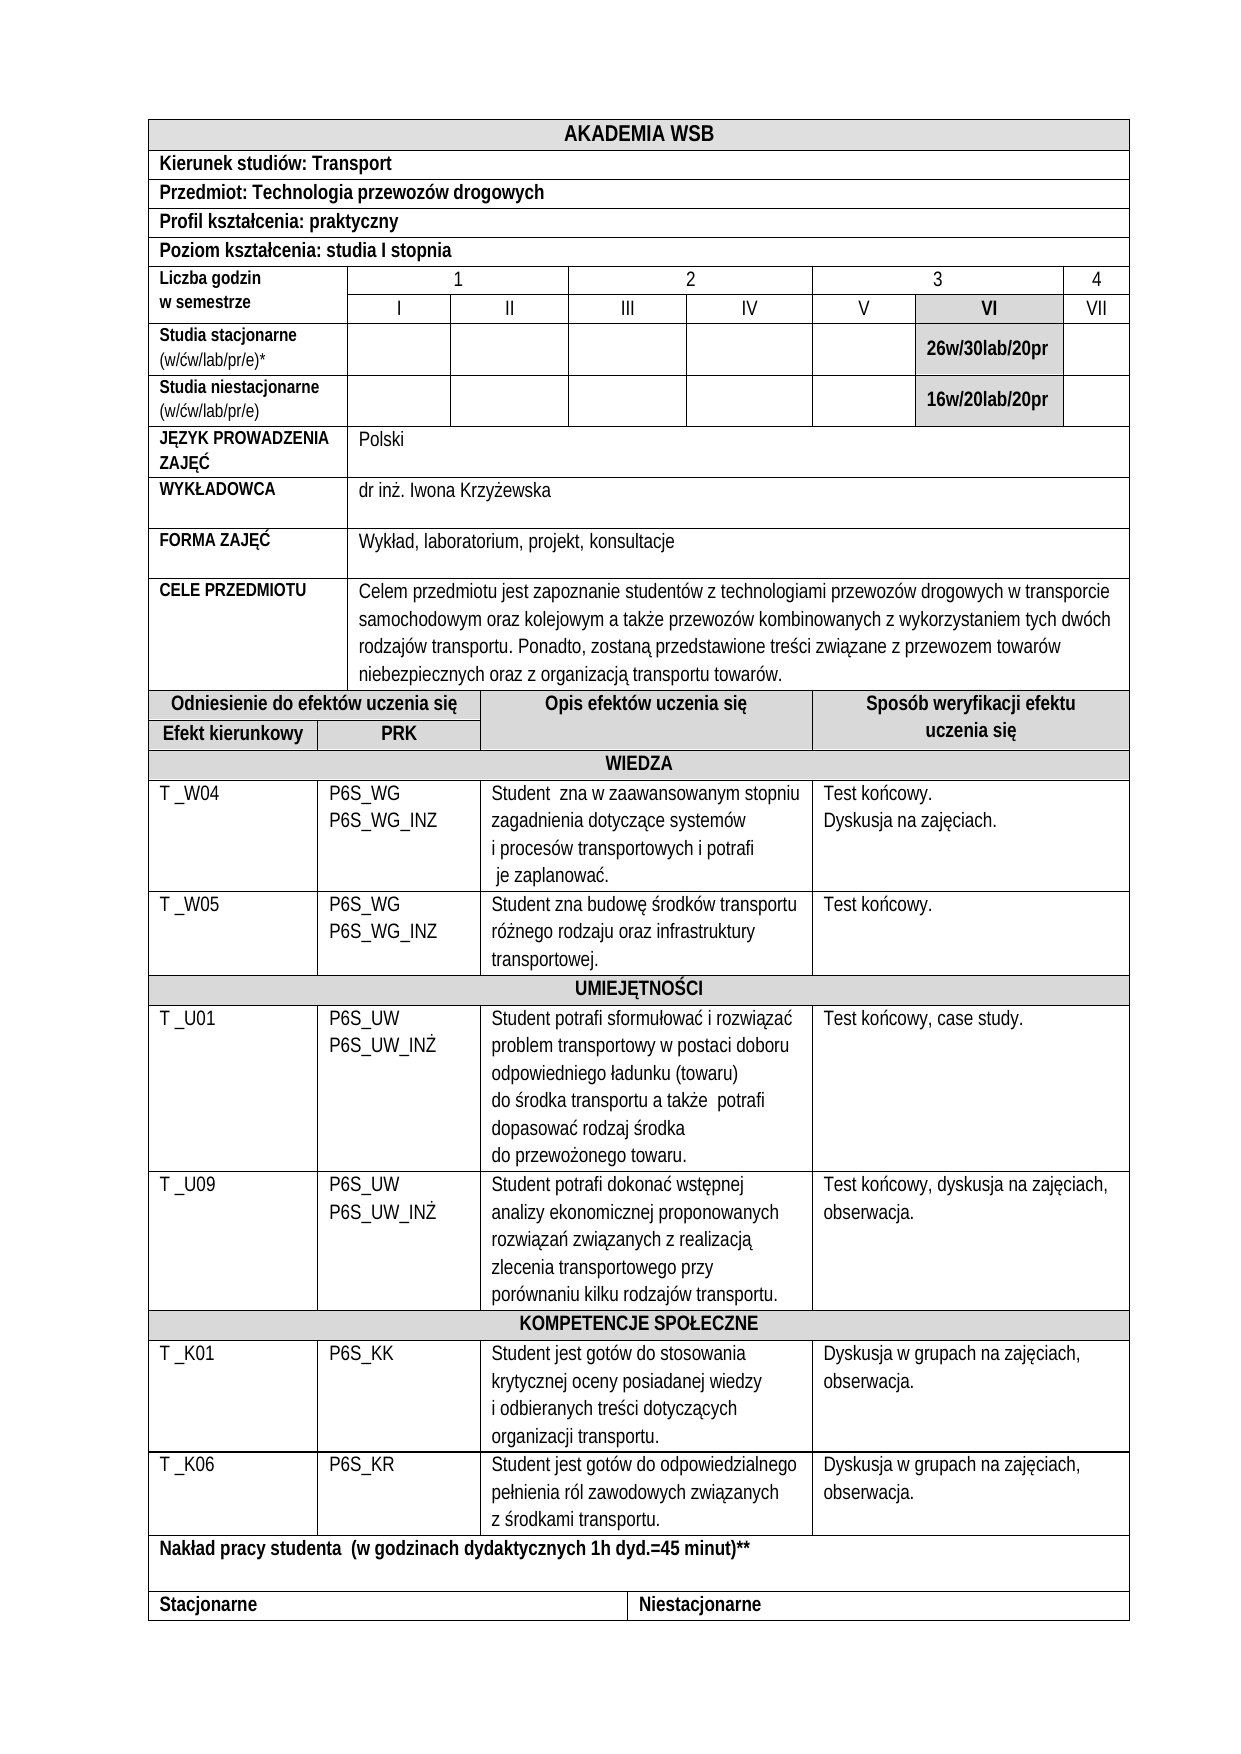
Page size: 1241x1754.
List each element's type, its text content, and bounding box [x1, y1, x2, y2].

table_cell P6S_WG P6S_WG_INZ [318, 892, 480, 975]
table_cell [1064, 324, 1129, 374]
table_header AKADEMIA WSB [149, 120, 1129, 150]
table_cell Przedmiot: Technologia przewozów drogowych [149, 180, 1129, 208]
table_cell T _U01 [149, 1006, 317, 1171]
table_cell KOMPETENCJE SPOŁECZNE [149, 1311, 1129, 1340]
table_cell V [813, 295, 915, 323]
table_cell [687, 376, 812, 426]
table_cell P6S_KK [318, 1341, 480, 1451]
table_cell P6S_WG P6S_WG_INZ [318, 781, 480, 891]
table_cell Student potrafi sformułować i rozwiązać problem transportowy w postaci doboru odpowiedniego ładunku (towaru) do środka transportu a także potrafi dopasować rodzaj środka do przewożonego towaru. [481, 1006, 812, 1171]
table_cell Profil kształcenia: praktyczny [149, 209, 1129, 237]
table_cell JĘZYK PROWADZENIA ZAJĘĆ [149, 427, 347, 477]
table_cell T _W05 [149, 892, 317, 975]
table_cell [451, 324, 568, 374]
table_cell Dyskusja w grupach na zajęciach, obserwacja. [813, 1453, 1129, 1535]
table_cell VI [916, 295, 1063, 323]
table_cell UMIEJĘTNOŚCI [149, 976, 1129, 1005]
table_cell Wykład, laboratorium, projekt, konsultacje [348, 529, 1129, 578]
table_cell P6S_UW P6S_UW_INŻ [318, 1172, 480, 1310]
table_cell Student jest gotów do odpowiedzialnego pełnienia ról zawodowych związanych z środkami transportu. [481, 1453, 812, 1535]
table_cell Test końcowy. Dyskusja na zajęciach. [813, 781, 1129, 891]
table_cell Odniesienie do efektów uczenia się [149, 691, 480, 719]
table_cell Student potrafi dokonać wstępnej analizy ekonomicznej proponowanych rozwiązań związanych z realizacją zlecenia transportowego przy porównaniu kilku rodzajów transportu. [481, 1172, 812, 1310]
table_cell [348, 324, 450, 374]
table_cell Liczba godzin w semestrze [149, 267, 347, 323]
table_cell 16w/20lab/20pr [916, 376, 1063, 426]
table_cell FORMA ZAJĘĆ [149, 529, 347, 578]
table_cell T _U09 [149, 1172, 317, 1310]
table_cell Polski [348, 427, 1129, 477]
table_cell Test końcowy, case study. [813, 1006, 1129, 1171]
table_cell T _K01 [149, 1341, 317, 1451]
table_cell III [569, 295, 686, 323]
table_cell Student jest gotów do stosowania krytycznej oceny posiadanej wiedzy i odbieranych treści dotyczących organizacji transportu. [481, 1341, 812, 1451]
table_cell 26w/30lab/20pr [916, 324, 1063, 374]
table_cell [348, 376, 450, 426]
table_cell Studia niestacjonarne (w/ćw/lab/pr/e) [149, 376, 347, 426]
table_cell [813, 324, 915, 374]
table_cell T _W04 [149, 781, 317, 891]
table_cell Celem przedmiotu jest zapoznanie studentów z technologiami przewozów drogowych w transporcie samochodowym oraz kolejowym a także przewozów kombinowanych z wykorzystaniem tych dwóch rodzajów transportu. Ponadto, zostaną przedstawione treści związane z przewozem towarów niebezpiecznych oraz z organizacją transportu towarów. [348, 579, 1129, 689]
table_cell Test końcowy, dyskusja na zajęciach, obserwacja. [813, 1172, 1129, 1310]
table_cell II [451, 295, 568, 323]
table_cell PRK [318, 721, 480, 749]
table_cell IV [687, 295, 812, 323]
table_cell dr inż. Iwona Krzyżewska [348, 478, 1129, 528]
table_cell P6S_UW P6S_UW_INŻ [318, 1006, 480, 1171]
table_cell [149, 1592, 627, 1620]
table_cell Test końcowy. [813, 892, 1129, 975]
table_cell WYKŁADOWCA [149, 478, 347, 528]
table_cell Poziom kształcenia: studia I stopnia [149, 238, 1129, 266]
table_cell Student zna w zaawansowanym stopniu zagadnienia dotyczące systemów i procesów transportowych i potrafi je zaplanować. [481, 781, 812, 891]
table_cell T _K06 [149, 1453, 317, 1535]
table_cell I [348, 295, 450, 323]
table_cell 1 [348, 267, 568, 294]
table_cell [687, 324, 812, 374]
table_cell [569, 376, 686, 426]
table_cell P6S_KR [318, 1453, 480, 1535]
table_cell Studia stacjonarne (w/ćw/lab/pr/e)* [149, 324, 347, 374]
table_cell 2 [569, 267, 812, 294]
table_cell [1064, 376, 1129, 426]
table_cell [813, 376, 915, 426]
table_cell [628, 1592, 1129, 1620]
table_cell Nakład pracy studenta (w godzinach dydaktycznych 1h dyd.=45 minut)** [149, 1536, 1129, 1591]
table_cell Sposób weryfikacji efektu uczenia się [813, 691, 1129, 749]
table_cell Student zna budowę środków transportu różnego rodzaju oraz infrastruktury transportowej. [481, 892, 812, 975]
table_cell 3 [813, 267, 1063, 294]
table_cell [451, 376, 568, 426]
table_cell CELE PRZEDMIOTU [149, 579, 347, 689]
table_cell Opis efektów uczenia się [481, 691, 812, 749]
table_cell WIEDZA [149, 751, 1129, 779]
table_cell Kierunek studiów: Transport [149, 151, 1129, 179]
table_cell [569, 324, 686, 374]
table_cell 4 [1064, 267, 1129, 294]
table_cell Efekt kierunkowy [149, 721, 317, 749]
table_cell Dyskusja w grupach na zajęciach, obserwacja. [813, 1341, 1129, 1451]
table_cell VII [1064, 295, 1129, 323]
